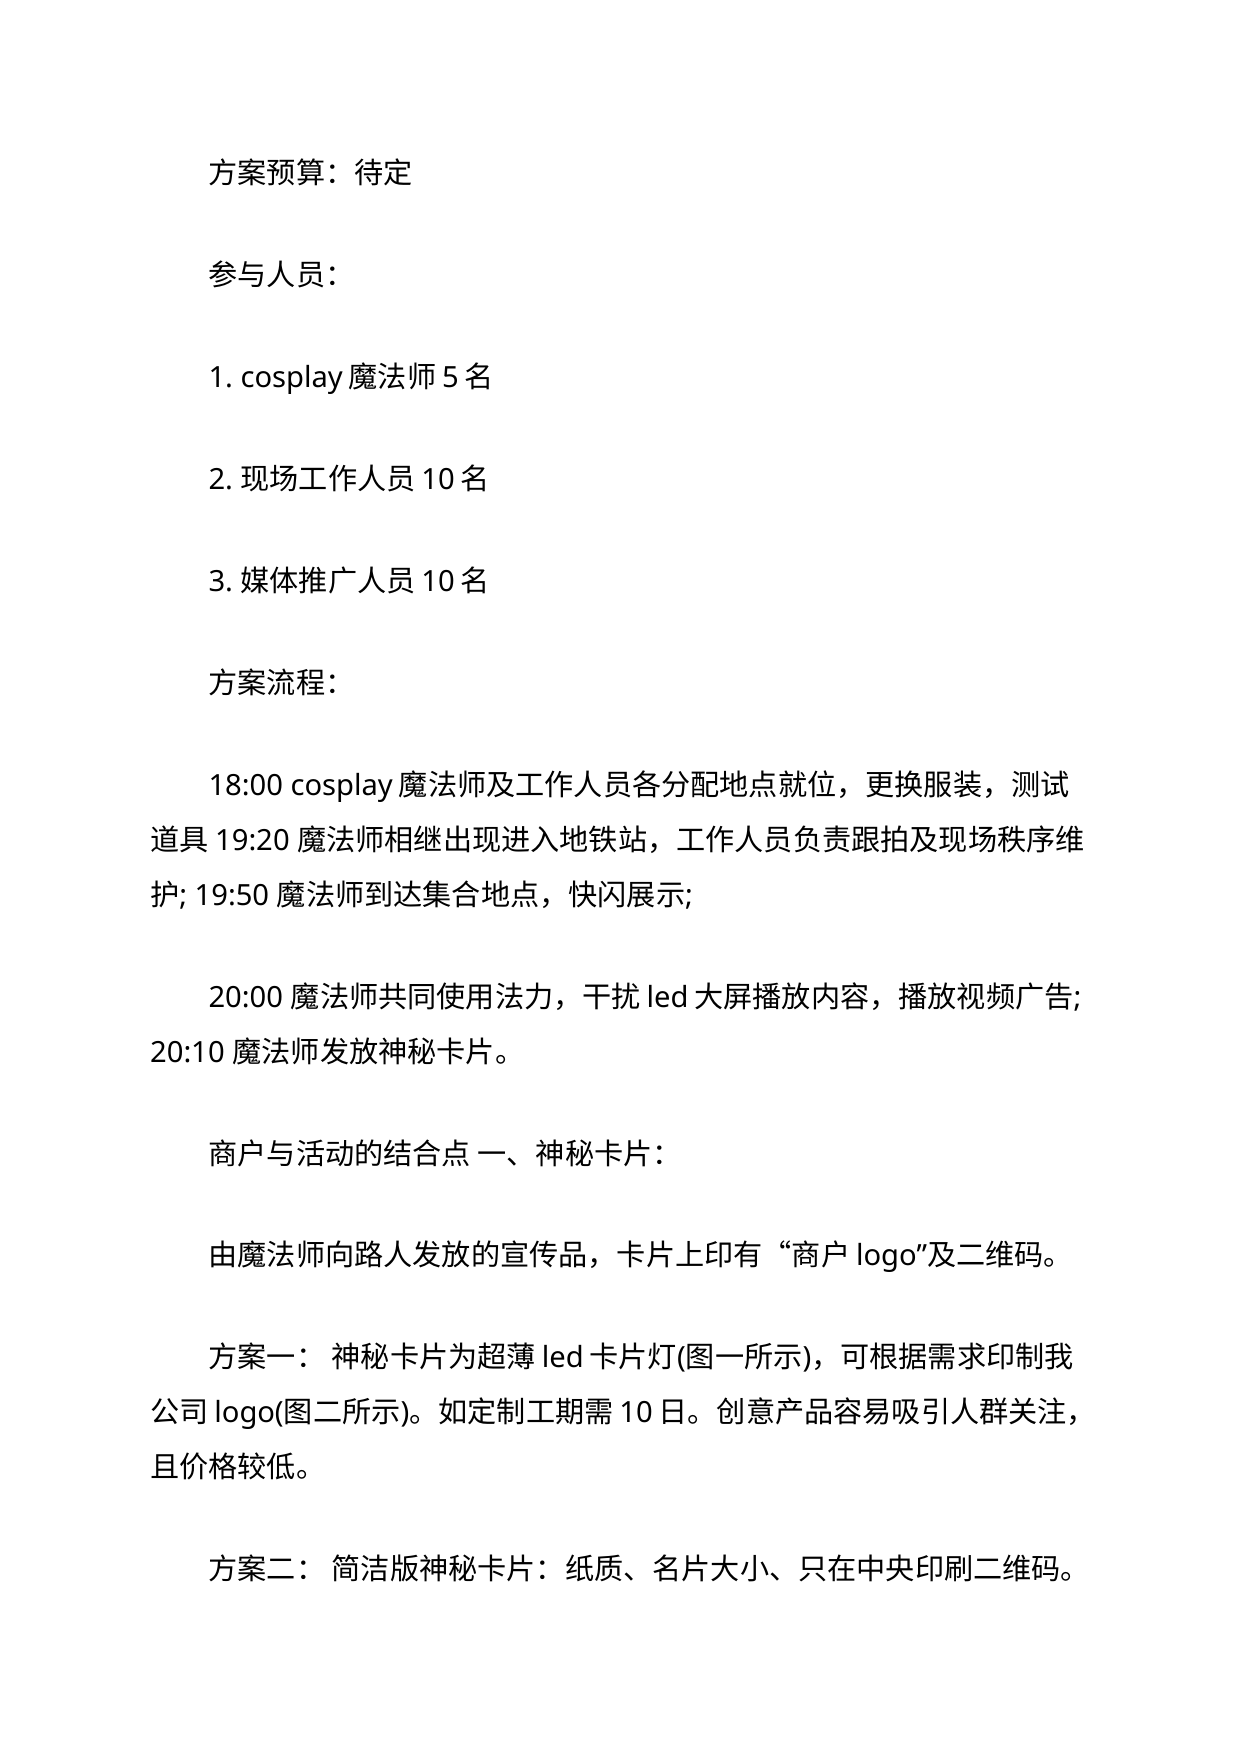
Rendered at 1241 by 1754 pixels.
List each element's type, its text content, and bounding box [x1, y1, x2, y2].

text 方案预算：待定 [150, 150, 1090, 192]
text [150, 1546, 1090, 1588]
text 参与人员： [150, 252, 1090, 294]
text 3. 媒体推广人员10名 [150, 557, 1090, 600]
text 方案流程： [150, 659, 1090, 702]
text 20:00 魔法师共同使用法力，干扰led大屏播放内容，播放视频广告; 20:10 魔法师发放神秘卡片。 [150, 973, 1090, 1071]
text 由魔法师向路人发放的宣传品，卡片上印有“商户logo”及二维码。 [150, 1232, 1090, 1274]
text 1. cosplay魔法师5名 [150, 353, 1090, 396]
text 商户与活动的结合点 一、神秘卡片： [150, 1130, 1090, 1172]
text 18:00 cosplay魔法师及工作人员各分配地点就位，更换服装，测试道具 19:20 魔法师相继出现进入地铁站，工作人员负责跟拍及现场秩序维护; 19:50 魔法师到达集合地点，快闪展示; [150, 761, 1090, 914]
text 方案一： 神秘卡片为超薄led卡片灯(图一所示)，可根据需求印制我公司logo(图二所示)。如定制工期需10日。创意产品容易吸引人群关注，且价格较低。 [150, 1334, 1090, 1486]
text 2. 现场工作人员10名 [150, 456, 1090, 498]
